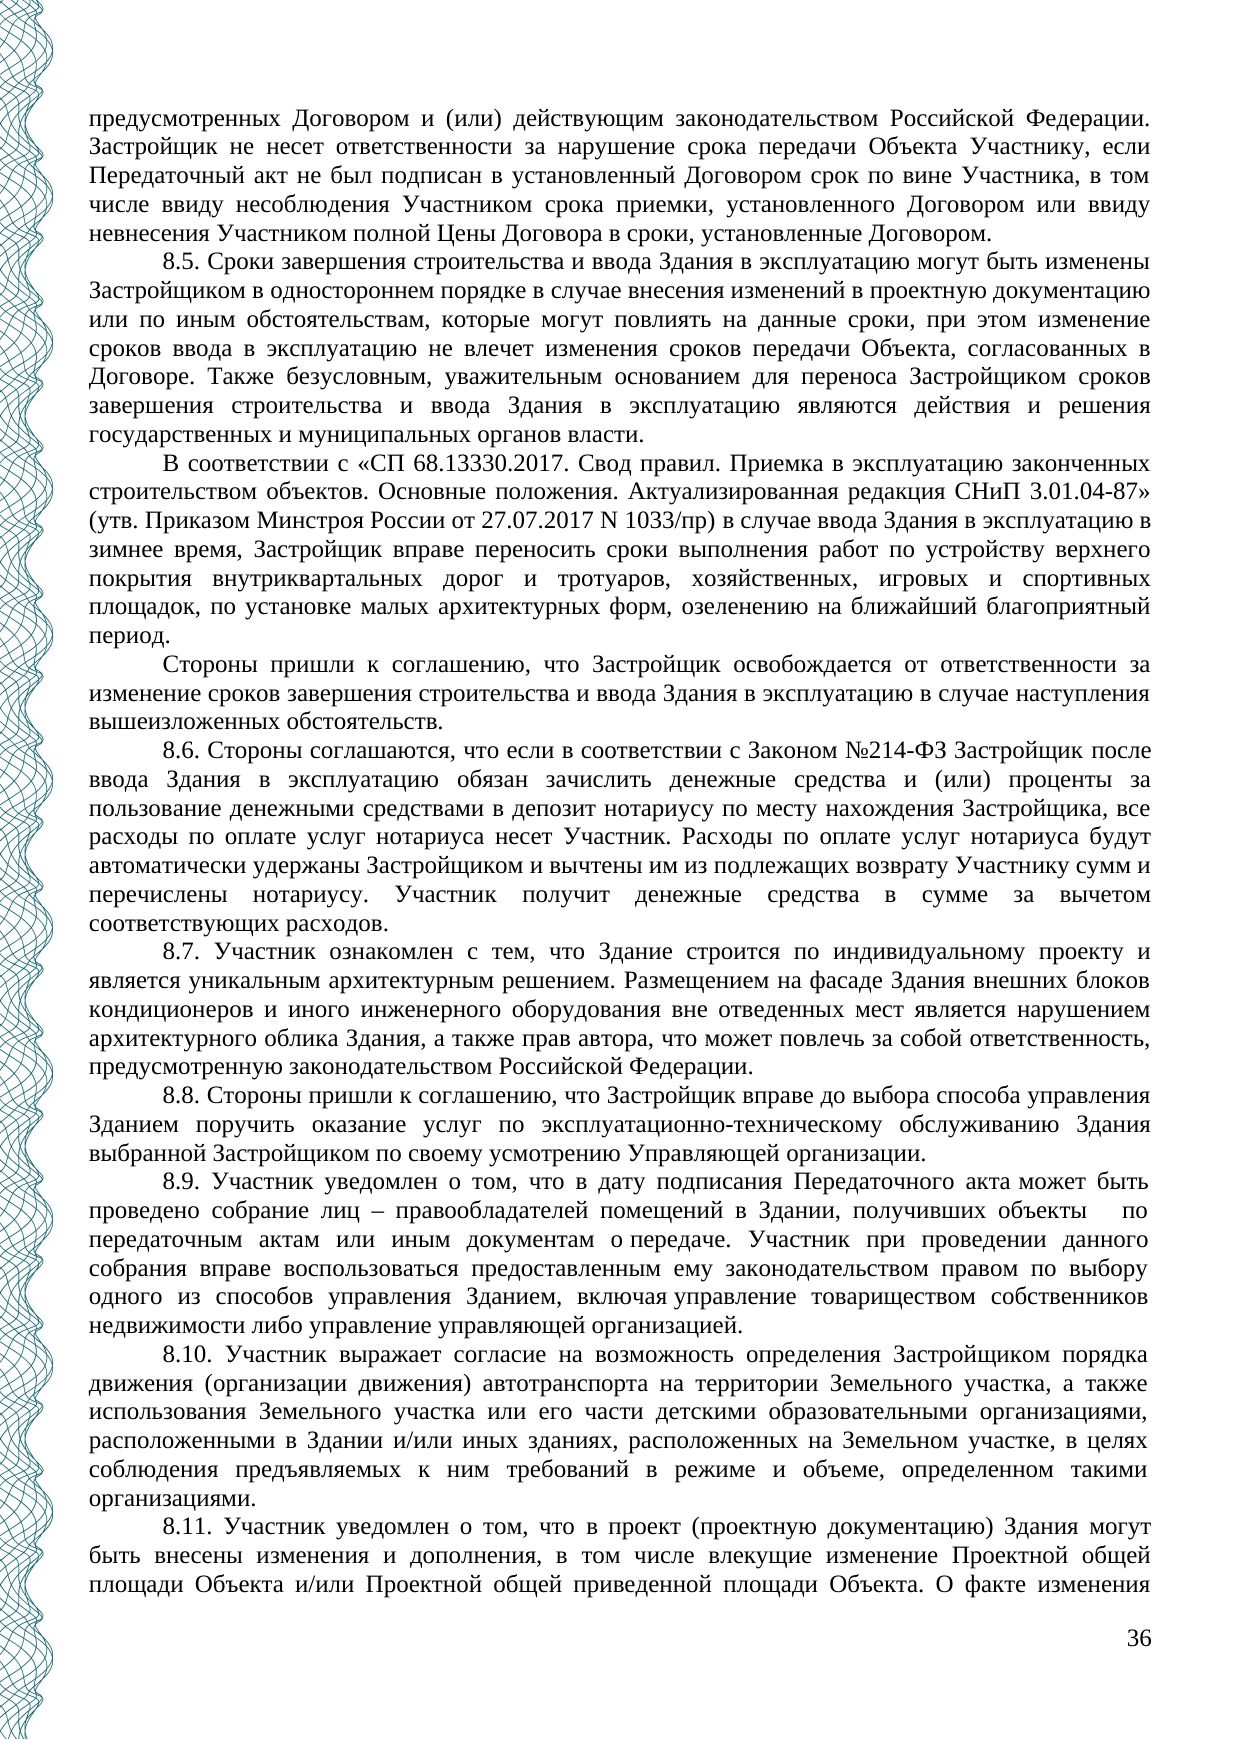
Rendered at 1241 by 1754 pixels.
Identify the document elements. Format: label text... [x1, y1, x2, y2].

text 8.9. Участник уведомлен о том, что в дату подписания Передаточного акта может быть проведено собрание лиц – правообладателей помещений в Здании, получивших объекты по передаточным актам или иным документам о передаче. Участник при проведении данного собрания вправе воспользоваться предоставленным ему законодательством правом по выбору одного из способов управления Зданием, включая управление товариществом собственников недвижимости либо управление управляющей организацией. [89, 1166, 1149, 1339]
text 8.6. Стороны соглашаются, что если в соответствии с Законом №214-ФЗ Застройщик после ввода Здания в эксплуатацию обязан зачислить денежные средства и (или) проценты за пользование денежными средствами в депозит нотариусу по месту нахождения Застройщика, все расходы по оплате услуг нотариуса несет Участник. Расходы по оплате услуг нотариуса будут автоматически удержаны Застройщиком и вычтены им из подлежащих возврату Участнику сумм и перечислены нотариусу. Участник получит денежные средства в сумме за вычетом соответствующих расходов. [89, 735, 1152, 936]
text 8.10. Участник выражает согласие на возможность определения Застройщиком порядка движения (организации движения) автотранспорта на территории Земельного участка, а также использования Земельного участка или его части детскими образовательными организациями, расположенными в Здании и/или иных зданиях, расположенных на Земельном участке, в целях соблюдения предъявляемых к ним требований в режиме и объеме, определенном такими организациями. [89, 1339, 1149, 1511]
text 8.7. Участник ознакомлен с тем, что Здание строится по индивидуальному проекту и является уникальным архитектурным решением. Размещением на фасаде Здания внешних блоков кондиционеров и иного инженерного оборудования вне отведенных мест является нарушением архитектурного облика Здания, а также прав автора, что может повлечь за собой ответственность, предусмотренную законодательством Российской Федерации. [89, 936, 1152, 1080]
text В соответствии с «СП 68.13330.2017. Свод правил. Приемка в эксплуатацию законченных строительством объектов. Основные положения. Актуализированная редакция СНиП 3.01.04-87» (утв. Приказом Минстроя России от 27.07.2017 N 1033/пр) в случае ввода Здания в эксплуатацию в зимнее время, Застройщик вправе переносить сроки выполнения работ по устройству верхнего покрытия внутриквартальных дорог и тротуаров, хозяйственных, игровых и спортивных площадок, по установке малых архитектурных форм, озеленению на ближайший благоприятный период. [89, 448, 1152, 649]
text 8.8. Стороны пришли к соглашению, что Застройщик вправе до выбора способа управления Зданием поручить оказание услуг по эксплуатационно-техническому обслуживанию Здания выбранной Застройщиком по своему усмотрению Управляющей организации. [89, 1080, 1152, 1166]
text 8.5. Сроки завершения строительства и ввода Здания в эксплуатацию могут быть изменены Застройщиком в одностороннем порядке в случае внесения изменений в проектную документацию или по иным обстоятельствам, которые могут повлиять на данные сроки, при этом изменение сроков ввода в эксплуатацию не влечет изменения сроков передачи Объекта, согласованных в Договоре. Также безусловным, уважительным основанием для переноса Застройщиком сроков завершения строительства и ввода Здания в эксплуатацию являются действия и решения государственных и муниципальных органов власти. [89, 246, 1152, 448]
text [89, 103, 1152, 246]
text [89, 1511, 1152, 1598]
text Стороны пришли к соглашению, что Застройщик освобождается от ответственности за изменение сроков завершения строительства и ввода Здания в эксплуатацию в случае наступления вышеизложенных обстоятельств. [89, 649, 1152, 735]
picture [0, 0, 1241, 1739]
